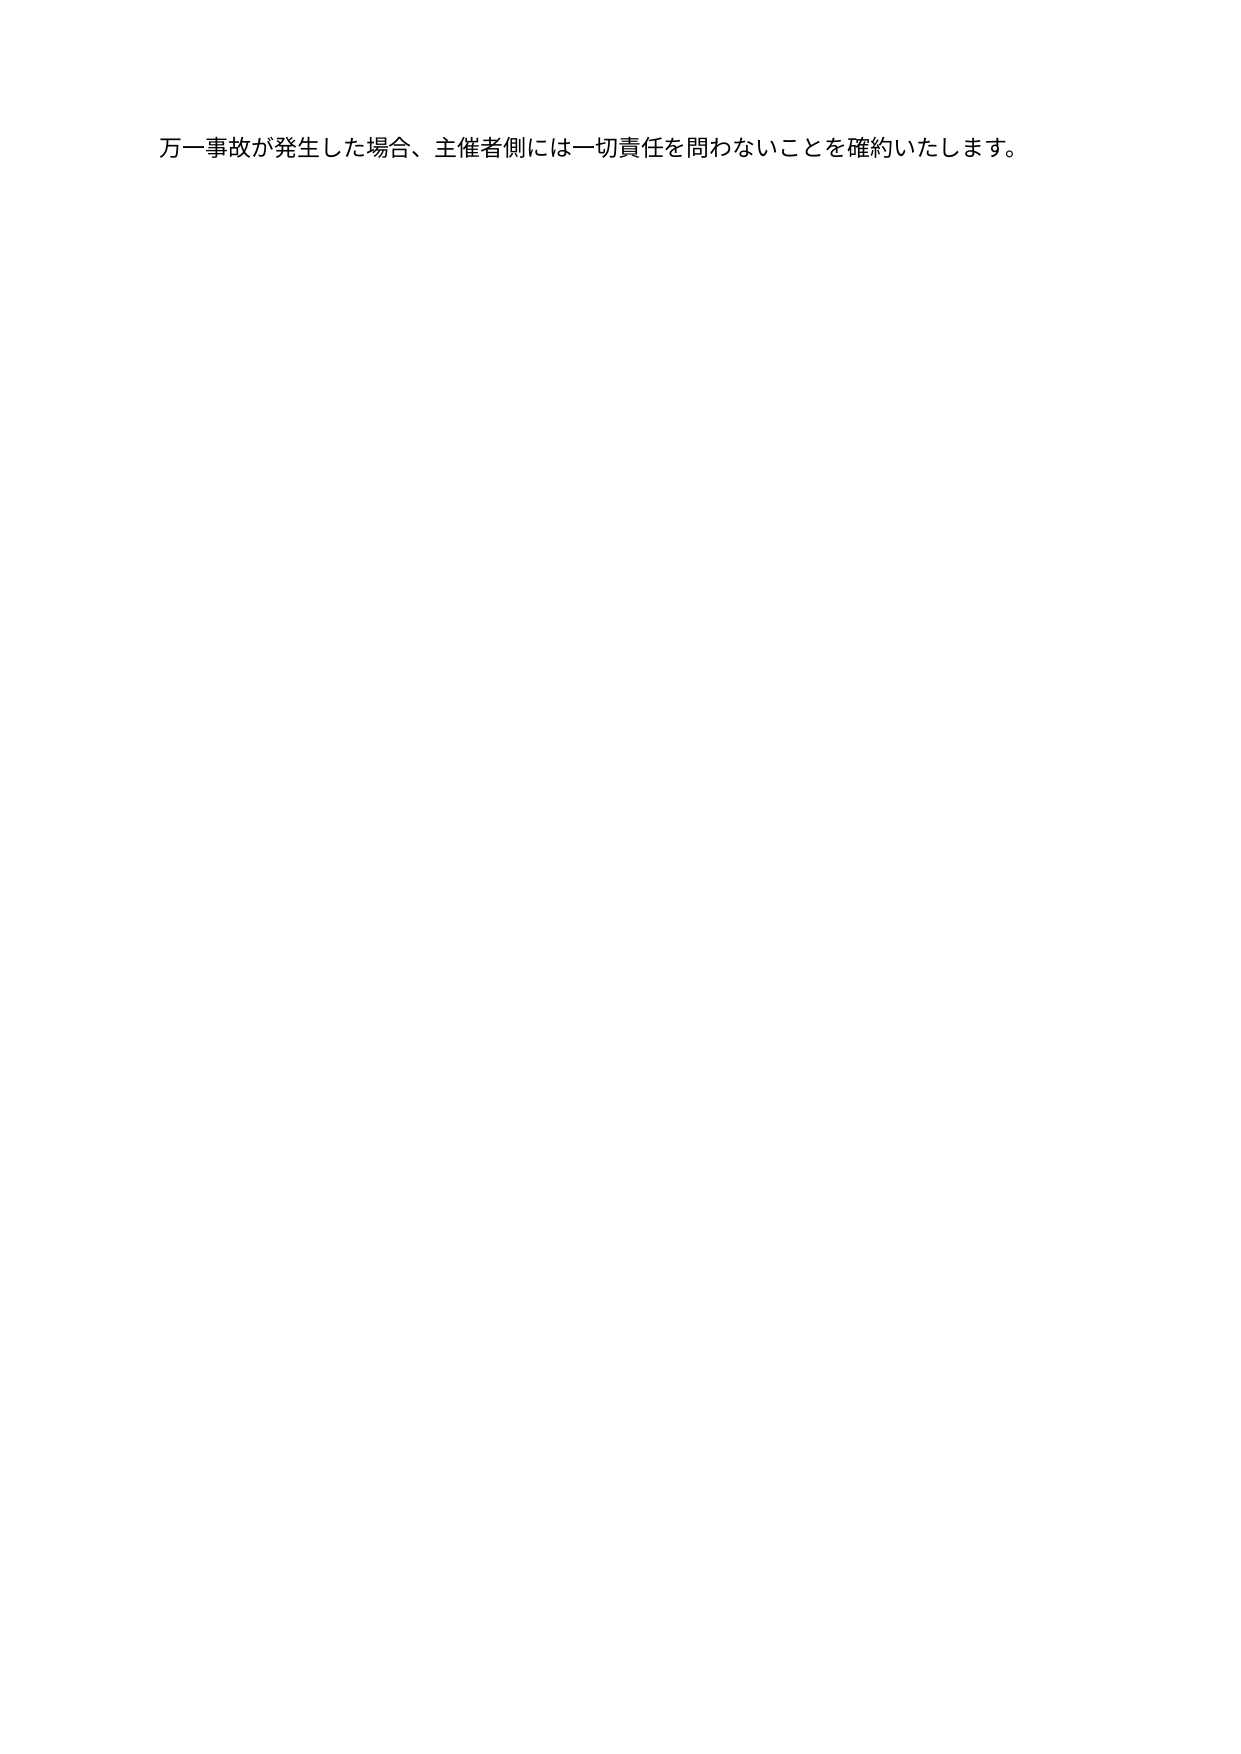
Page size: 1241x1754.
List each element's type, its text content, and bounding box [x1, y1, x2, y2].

text 万一事故が発生した場合、主催者側には一切責任を問わないことを確約いたします。 [159, 130, 1098, 163]
